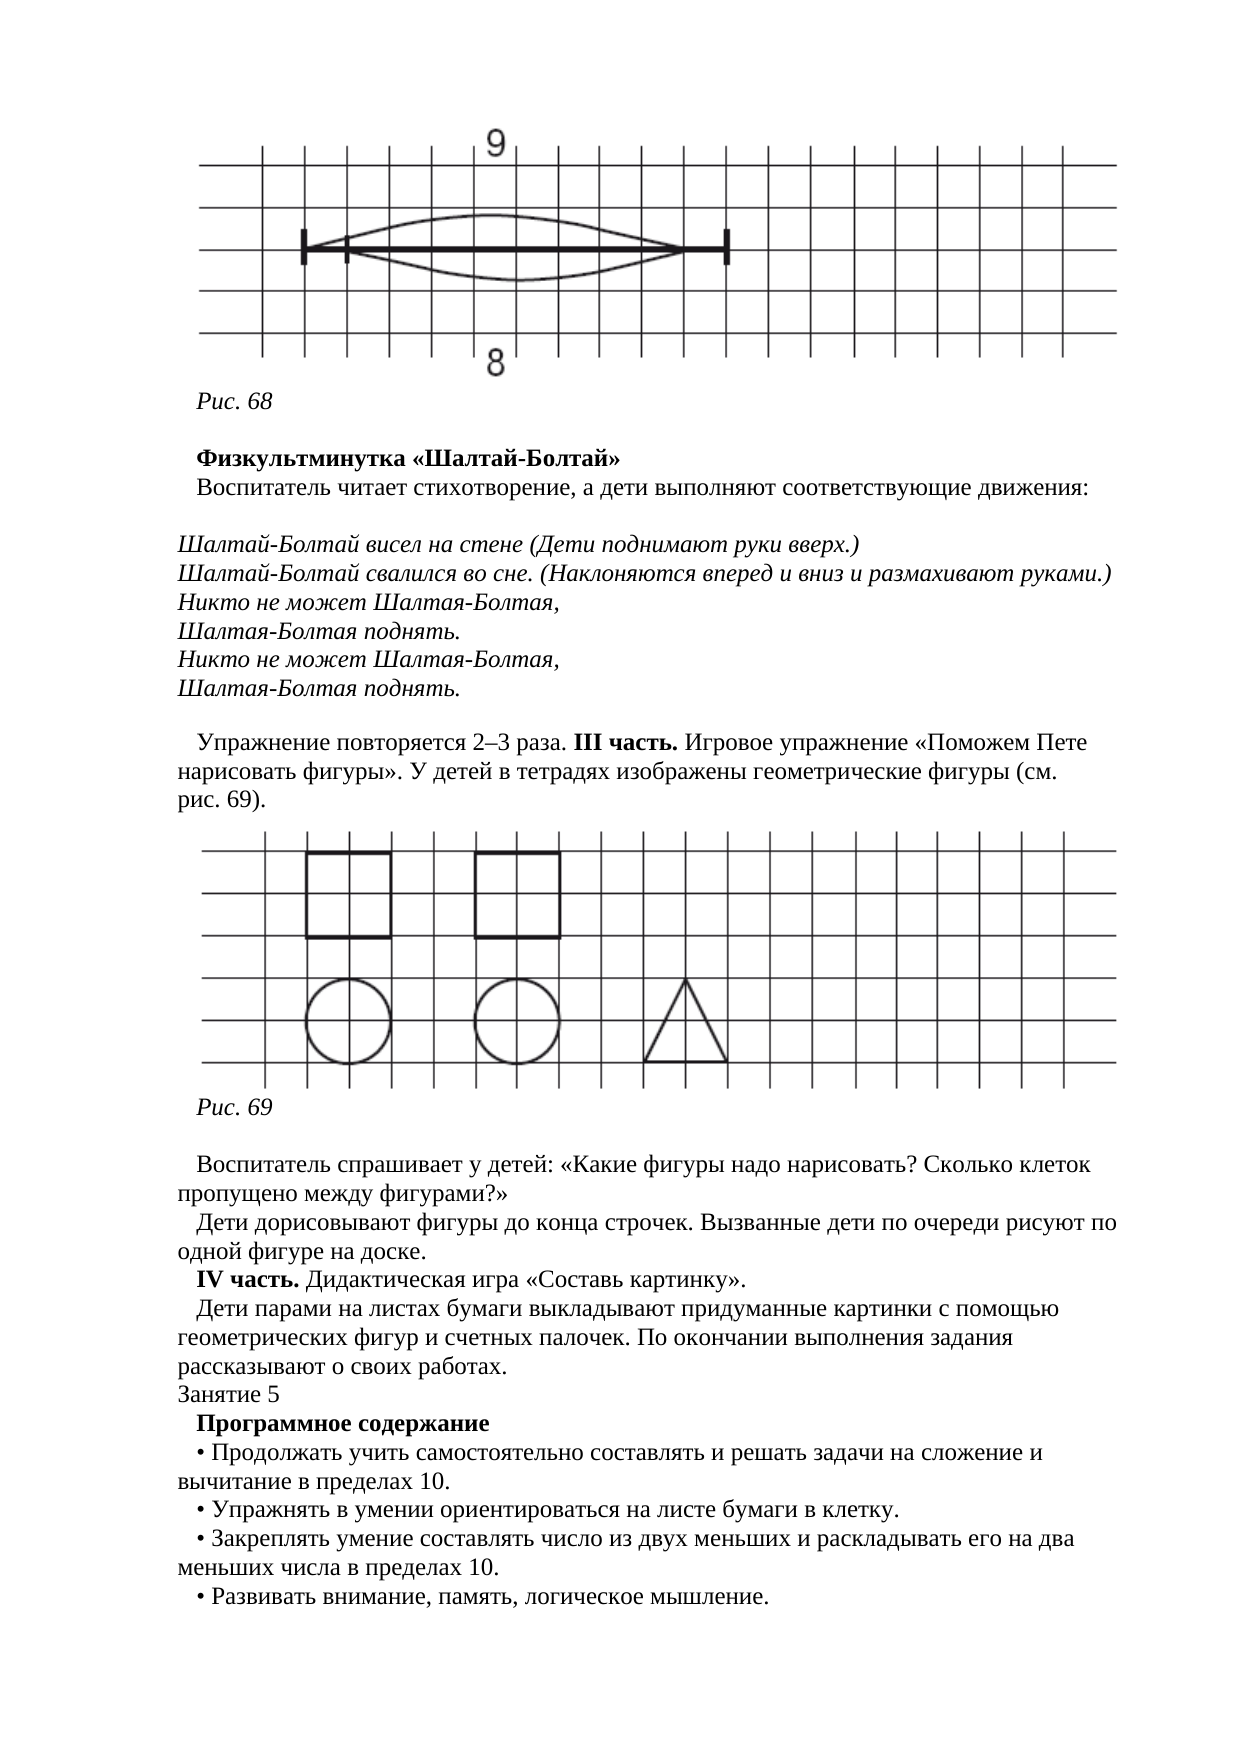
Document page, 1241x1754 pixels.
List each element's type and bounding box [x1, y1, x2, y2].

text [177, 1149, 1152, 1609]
picture [179, 118, 1150, 386]
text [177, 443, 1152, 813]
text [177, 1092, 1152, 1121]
picture [188, 813, 1140, 1092]
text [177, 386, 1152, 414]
